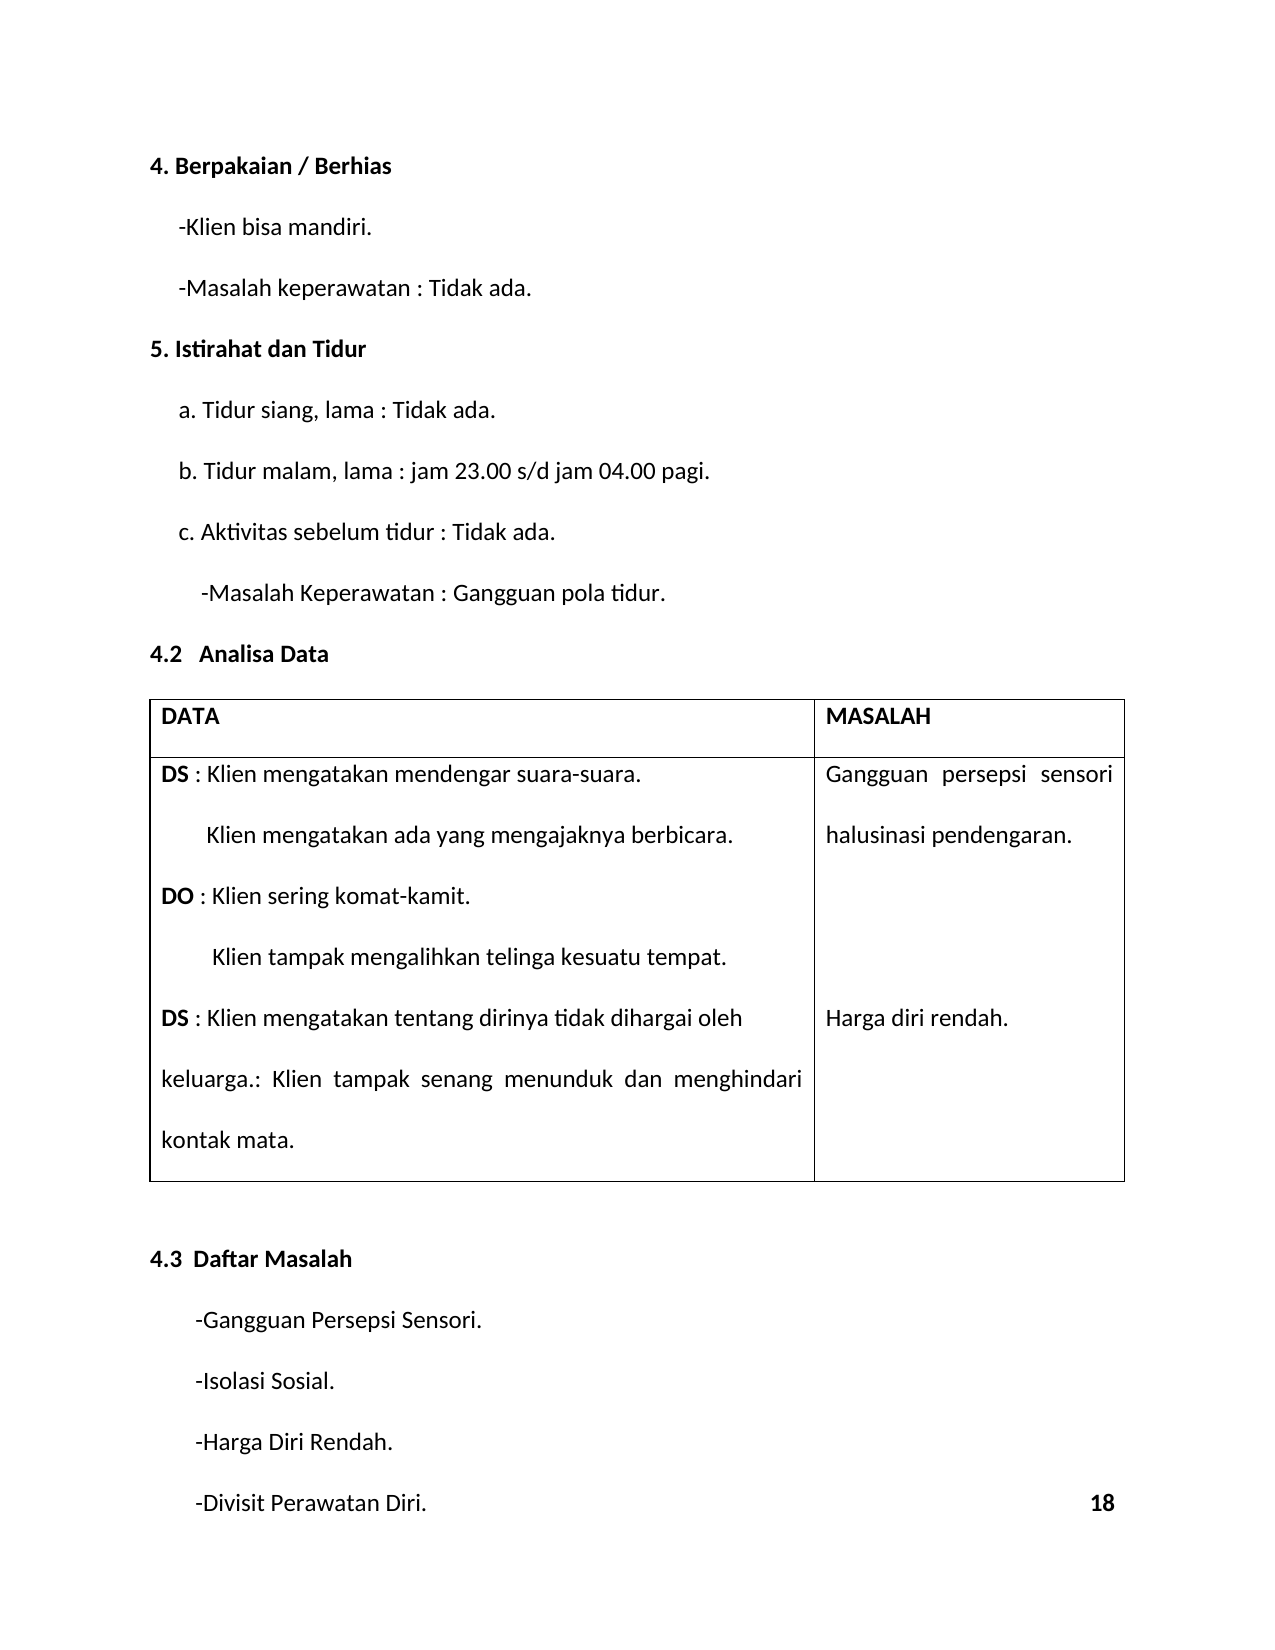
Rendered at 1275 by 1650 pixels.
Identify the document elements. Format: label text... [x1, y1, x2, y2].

text 5. Istirahat dan Tidur [150, 333, 1125, 364]
text a. Tidur siang, lama : Tidak ada. [150, 394, 1125, 425]
text b. Tidur malam, lama : jam 23.00 s/d jam 04.00 pagi. [150, 455, 1125, 486]
text 4. Berpakaian / Berhias [150, 150, 1125, 181]
text -Masalah keperawatan : Tidak ada. [150, 272, 1125, 303]
text c. Aktivitas sebelum tidur : Tidak ada. [150, 516, 1125, 547]
text -Gangguan Persepsi Sensori. [150, 1304, 1125, 1335]
table_header MASALAH [815, 700, 1124, 757]
text -Isolasi Sosial. [150, 1365, 1125, 1396]
table_cell Gangguan persepsi sensori halusinasi pendengaran. Harga diri rendah. [815, 758, 1124, 1181]
text -Harga Diri Rendah. [150, 1426, 1125, 1457]
text -Masalah Keperawatan : Gangguan pola tidur. [150, 577, 1125, 608]
text -Klien bisa mandiri. [150, 211, 1125, 242]
text -Divisit Perawatan Diri. 18 [150, 1487, 1125, 1518]
table_header DATA [151, 700, 814, 757]
text 4.2 Analisa Data [150, 638, 1125, 669]
text 4.3 Daftar Masalah [150, 1243, 1125, 1274]
table_cell DS : Klien mengatakan mendengar suara-suara. Klien mengatakan ada yang mengajaknya berbicara. DO : Klien sering komat-kamit. Klien tampak mengalihkan telinga kesuatu tempat. DS : Klien mengatakan tentang dirinya tidak dihargai oleh keluarga.: Klien tampak senang menunduk dan menghindari kontak mata. [151, 758, 814, 1181]
